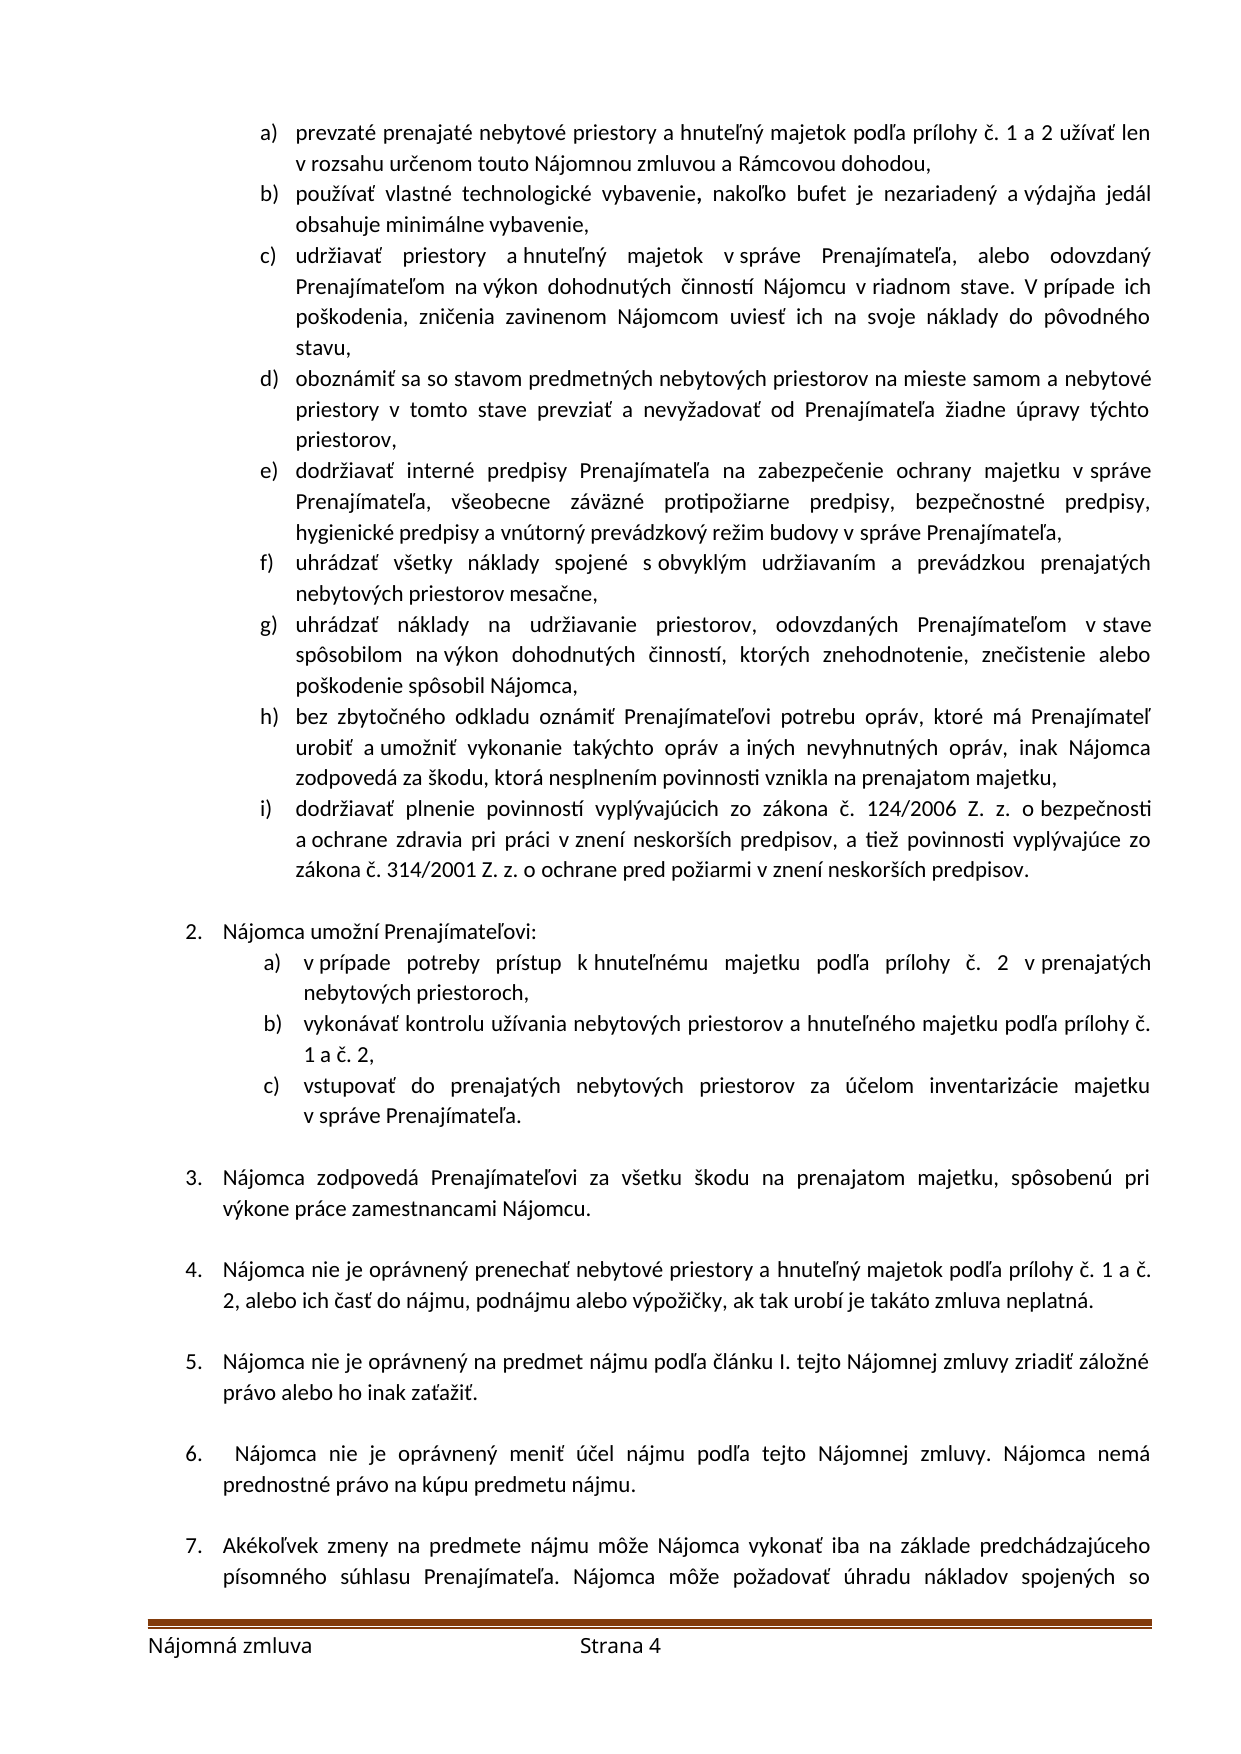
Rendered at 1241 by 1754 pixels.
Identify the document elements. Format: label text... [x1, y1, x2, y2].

list vykonávať kontrolu užívania nebytových priestorov a hnuteľného majetku podľa prílohy č. 1 a č. 2, [263, 1009, 1152, 1068]
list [185, 1532, 1152, 1590]
list dodržiavať interné predpisy Prenajímateľa na zabezpečenie ochrany majetku v správe Prenajímateľa, všeobecne záväzné protipožiarne predpisy, bezpečnostné predpisy, hygienické predpisy a vnútorný prevádzkový režim budovy v správe Prenajímateľa, [260, 456, 1152, 546]
list bez zbytočného odkladu oznámiť Prenajímateľovi potrebu opráv, ktoré má Prenajímateľ urobiť a umožniť vykonanie takýchto opráv a iných nevyhnutných opráv, inak Nájomca zodpovedá za škodu, ktorá nesplnením povinnosti vznikla na prenajatom majetku, [260, 702, 1152, 791]
list vstupovať do prenajatých nebytových priestorov za účelom inventarizácie majetku v správe Prenajímateľa. [263, 1071, 1152, 1129]
list uhrádzať všetky náklady spojené s obvyklým udržiavaním a prevádzkou prenajatých nebytových priestorov mesačne, [260, 548, 1152, 607]
list oboznámiť sa so stavom predmetných nebytových priestorov na mieste samom a nebytové priestory v tomto stave prevziať a nevyžadovať od Prenajímateľa žiadne úpravy týchto priestorov, [260, 364, 1152, 453]
list Nájomca umožní Prenajímateľovi: [185, 917, 1152, 945]
list Nájomca zodpovedá Prenajímateľovi za všetku škodu na prenajatom majetku, spôsobenú pri výkone práce zamestnancami Nájomcu. [185, 1163, 1152, 1222]
list dodržiavať plnenie povinností vyplývajúcich zo zákona č. 124/2006 Z. z. o bezpečnosti a ochrane zdravia pri práci v znení neskorších predpisov, a tiež povinnosti vyplývajúce zo zákona č. 314/2001 Z. z. o ochrane pred požiarmi v znení neskorších predpisov. [260, 794, 1152, 884]
list Nájomca nie je oprávnený na predmet nájmu podľa článku I. tejto Nájomnej zmluvy zriadiť záložné právo alebo ho inak zaťažiť. [185, 1347, 1152, 1406]
list prevzaté prenajaté nebytové priestory a hnuteľný majetok podľa prílohy č. 1 a 2 užívať len v rozsahu určenom touto Nájomnou zmluvou a Rámcovou dohodou, [260, 118, 1152, 177]
list uhrádzať náklady na udržiavanie priestorov, odovzdaných Prenajímateľom v stave spôsobilom na výkon dohodnutých činností, ktorých znehodnotenie, znečistenie alebo poškodenie spôsobil Nájomca, [260, 610, 1152, 699]
list Nájomca nie je oprávnený prenechať nebytové priestory a hnuteľný majetok podľa prílohy č. 1 a č. 2, alebo ich časť do nájmu, podnájmu alebo výpožičky, ak tak urobí je takáto zmluva neplatná. [185, 1255, 1152, 1314]
list v prípade potreby prístup k hnuteľnému majetku podľa prílohy č. 2 v prenajatých nebytových priestoroch, [263, 948, 1152, 1007]
list používať vlastné technologické vybavenie, nakoľko bufet je nezariadený a výdajňa jedál obsahuje minimálne vybavenie, [260, 179, 1152, 238]
list udržiavať priestory a hnuteľný majetok v správe Prenajímateľa, alebo odovzdaný Prenajímateľom na výkon dohodnutých činností Nájomcu v riadnom stave. V prípade ich poškodenia, zničenia zavinenom Nájomcom uviesť ich na svoje náklady do pôvodného stavu, [260, 241, 1152, 361]
list Nájomca nie je oprávnený meniť účel nájmu podľa tejto Nájomnej zmluvy. Nájomca nemá prednostné právo na kúpu predmetu nájmu. [185, 1439, 1152, 1498]
